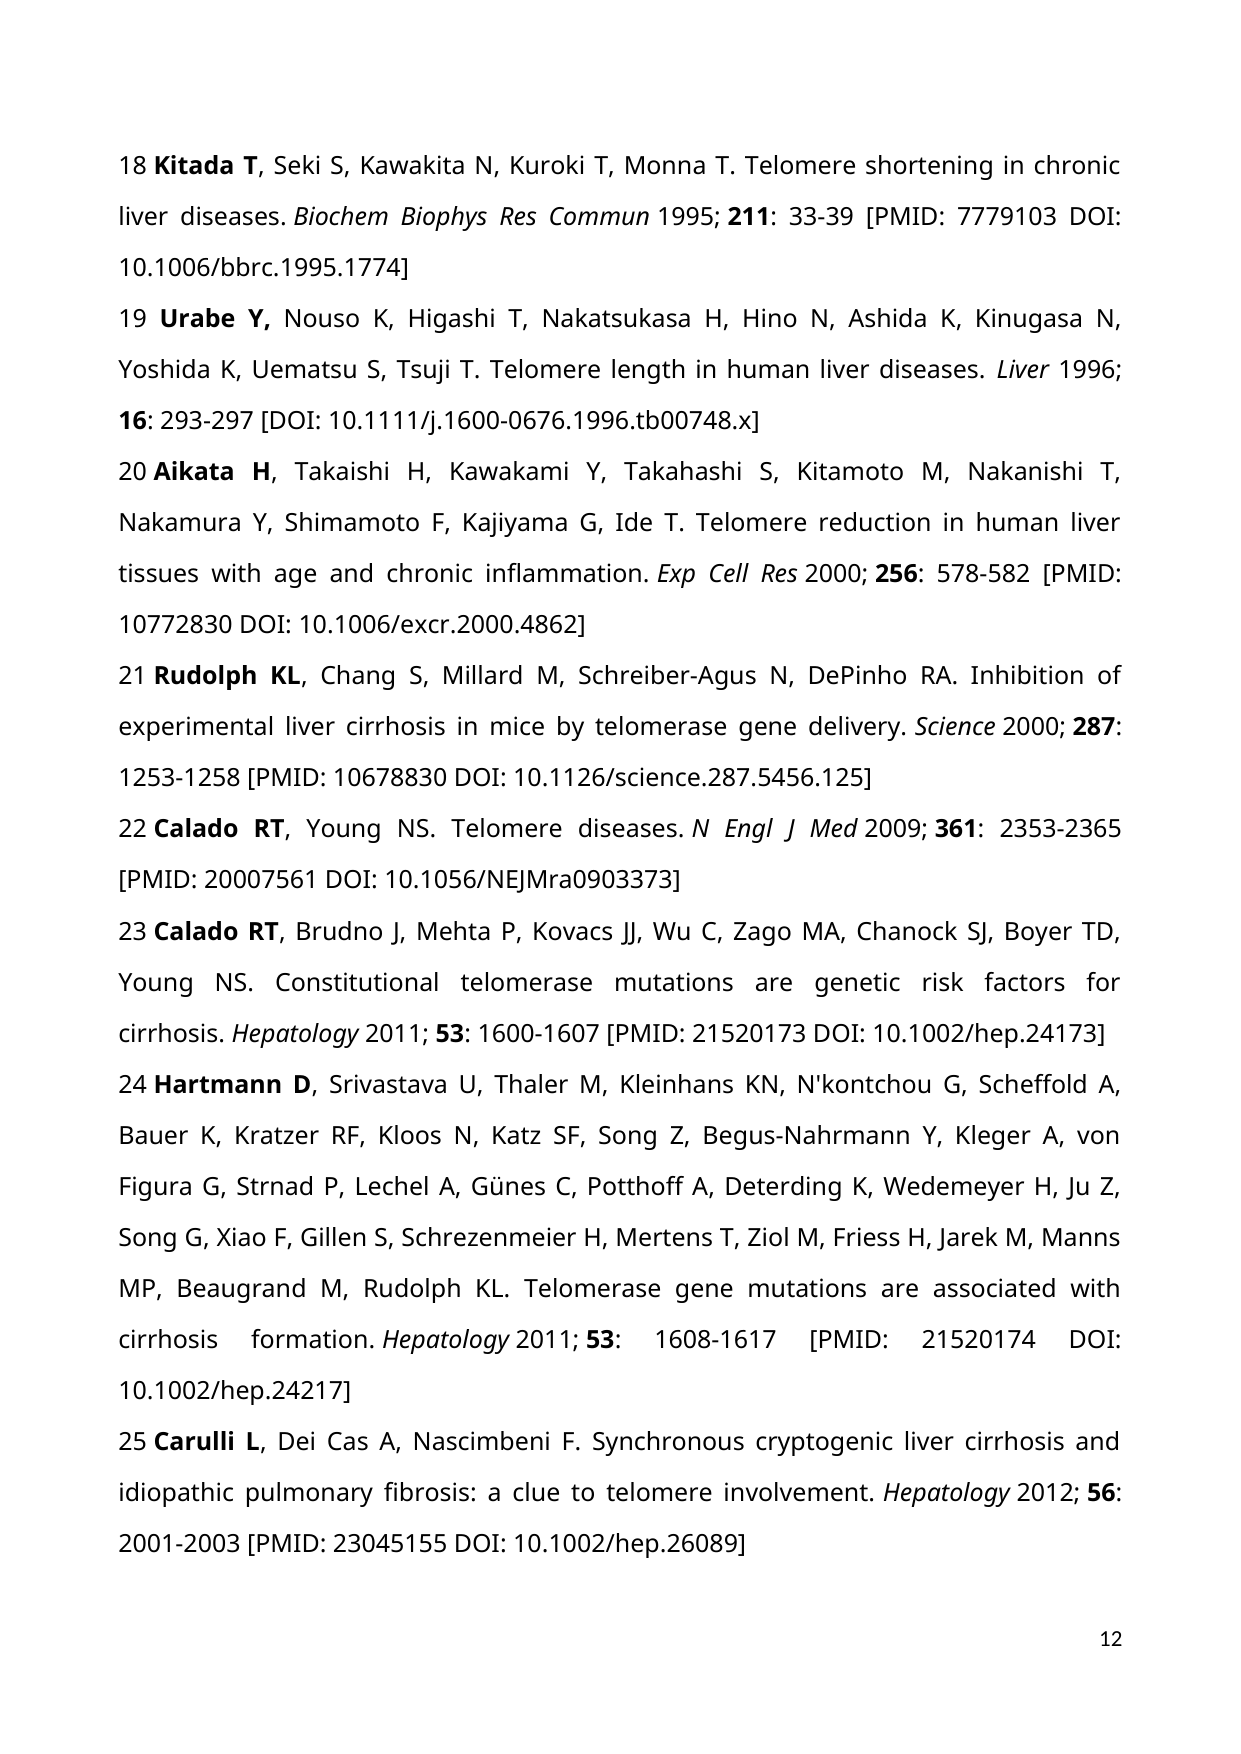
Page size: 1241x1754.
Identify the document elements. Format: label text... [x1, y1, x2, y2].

text 21 Rudolph KL, Chang S, Millard M, Schreiber-Agus N, DePinho RA. Inhibition of experimental liver cirrhosis in mice by telomerase gene delivery. Science 2000; 287: 1253-1258 [PMID: 10678830 DOI: 10.1126/science.287.5456.125] [118, 658, 1122, 794]
text 25 Carulli L, Dei Cas A, Nascimbeni F. Synchronous cryptogenic liver cirrhosis and idiopathic pulmonary fibrosis: a clue to telomere involvement. Hepatology 2012; 56: 2001-2003 [PMID: 23045155 DOI: 10.1002/hep.26089] [118, 1424, 1122, 1560]
text 19 Urabe Y, Nouso K, Higashi T, Nakatsukasa H, Hino N, Ashida K, Kinugasa N, Yoshida K, Uematsu S, Tsuji T. Telomere length in human liver diseases. Liver 1996; 16: 293-297 [DOI: 10.1111/j.1600-0676.1996.tb00748.x] [118, 301, 1122, 437]
text 24 Hartmann D, Srivastava U, Thaler M, Kleinhans KN, N'kontchou G, Scheffold A, Bauer K, Kratzer RF, Kloos N, Katz SF, Song Z, Begus-Nahrmann Y, Kleger A, von Figura G, Strnad P, Lechel A, Günes C, Potthoff A, Deterding K, Wedemeyer H, Ju Z, Song G, Xiao F, Gillen S, Schrezenmeier H, Mertens T, Ziol M, Friess H, Jarek M, Manns MP, Beaugrand M, Rudolph KL. Telomerase gene mutations are associated with cirrhosis formation. Hepatology 2011; 53: 1608-1617 [PMID: 21520174 DOI: 10.1002/hep.24217] [118, 1066, 1122, 1407]
text 18 Kitada T, Seki S, Kawakita N, Kuroki T, Monna T. Telomere shortening in chronic liver diseases. Biochem Biophys Res Commun 1995; 211: 33-39 [PMID: 7779103 DOI: 10.1006/bbrc.1995.1774] [118, 148, 1122, 284]
text 23 Calado RT, Brudno J, Mehta P, Kovacs JJ, Wu C, Zago MA, Chanock SJ, Boyer TD, Young NS. Constitutional telomerase mutations are genetic risk factors for cirrhosis. Hepatology 2011; 53: 1600-1607 [PMID: 21520173 DOI: 10.1002/hep.24173] [118, 913, 1122, 1049]
text 22 Calado RT, Young NS. Telomere diseases. N Engl J Med 2009; 361: 2353-2365 [PMID: 20007561 DOI: 10.1056/NEJMra0903373] [118, 811, 1122, 896]
text 20 Aikata H, Takaishi H, Kawakami Y, Takahashi S, Kitamoto M, Nakanishi T, Nakamura Y, Shimamoto F, Kajiyama G, Ide T. Telomere reduction in human liver tissues with age and chronic inflammation. Exp Cell Res 2000; 256: 578-582 [PMID: 10772830 DOI: 10.1006/excr.2000.4862] [118, 454, 1122, 641]
